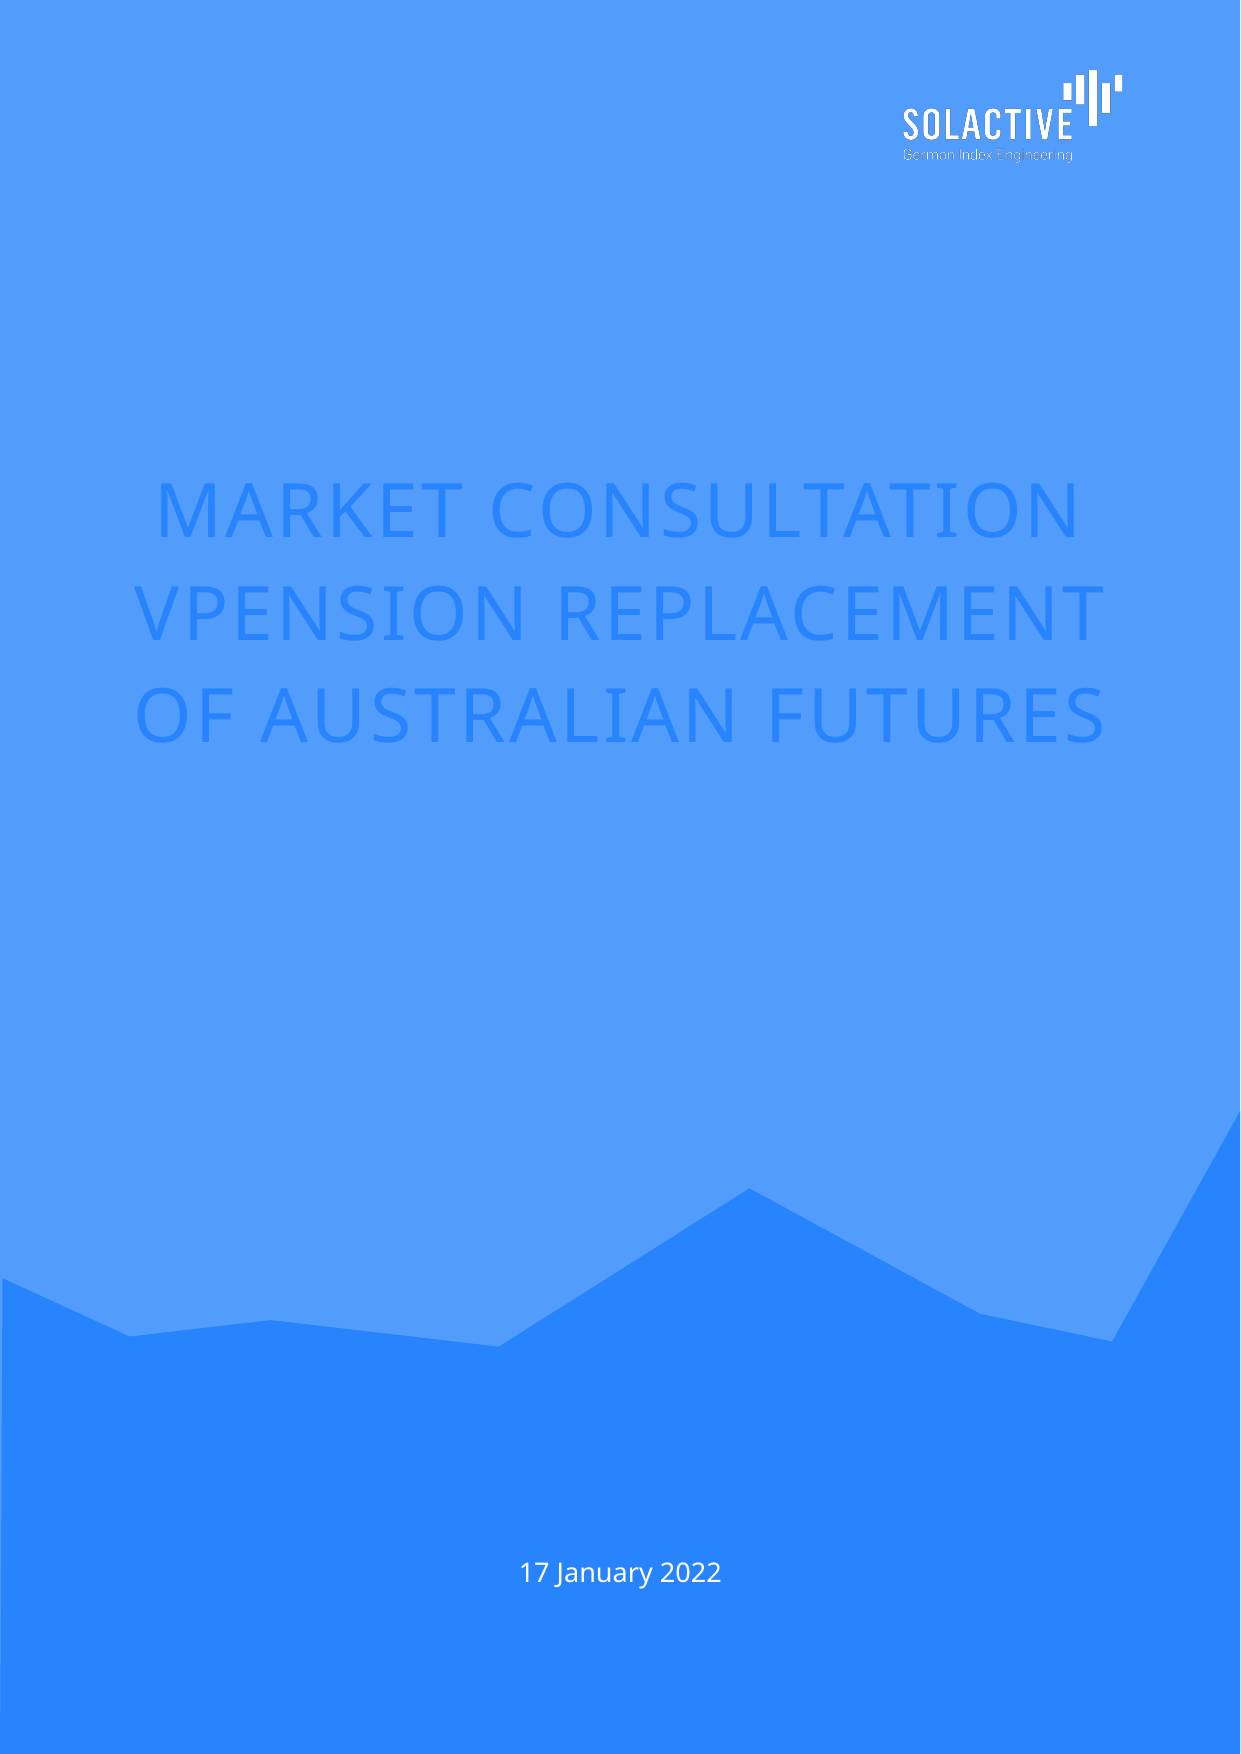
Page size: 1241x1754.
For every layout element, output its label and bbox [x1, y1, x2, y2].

picture [903, 70, 1123, 163]
